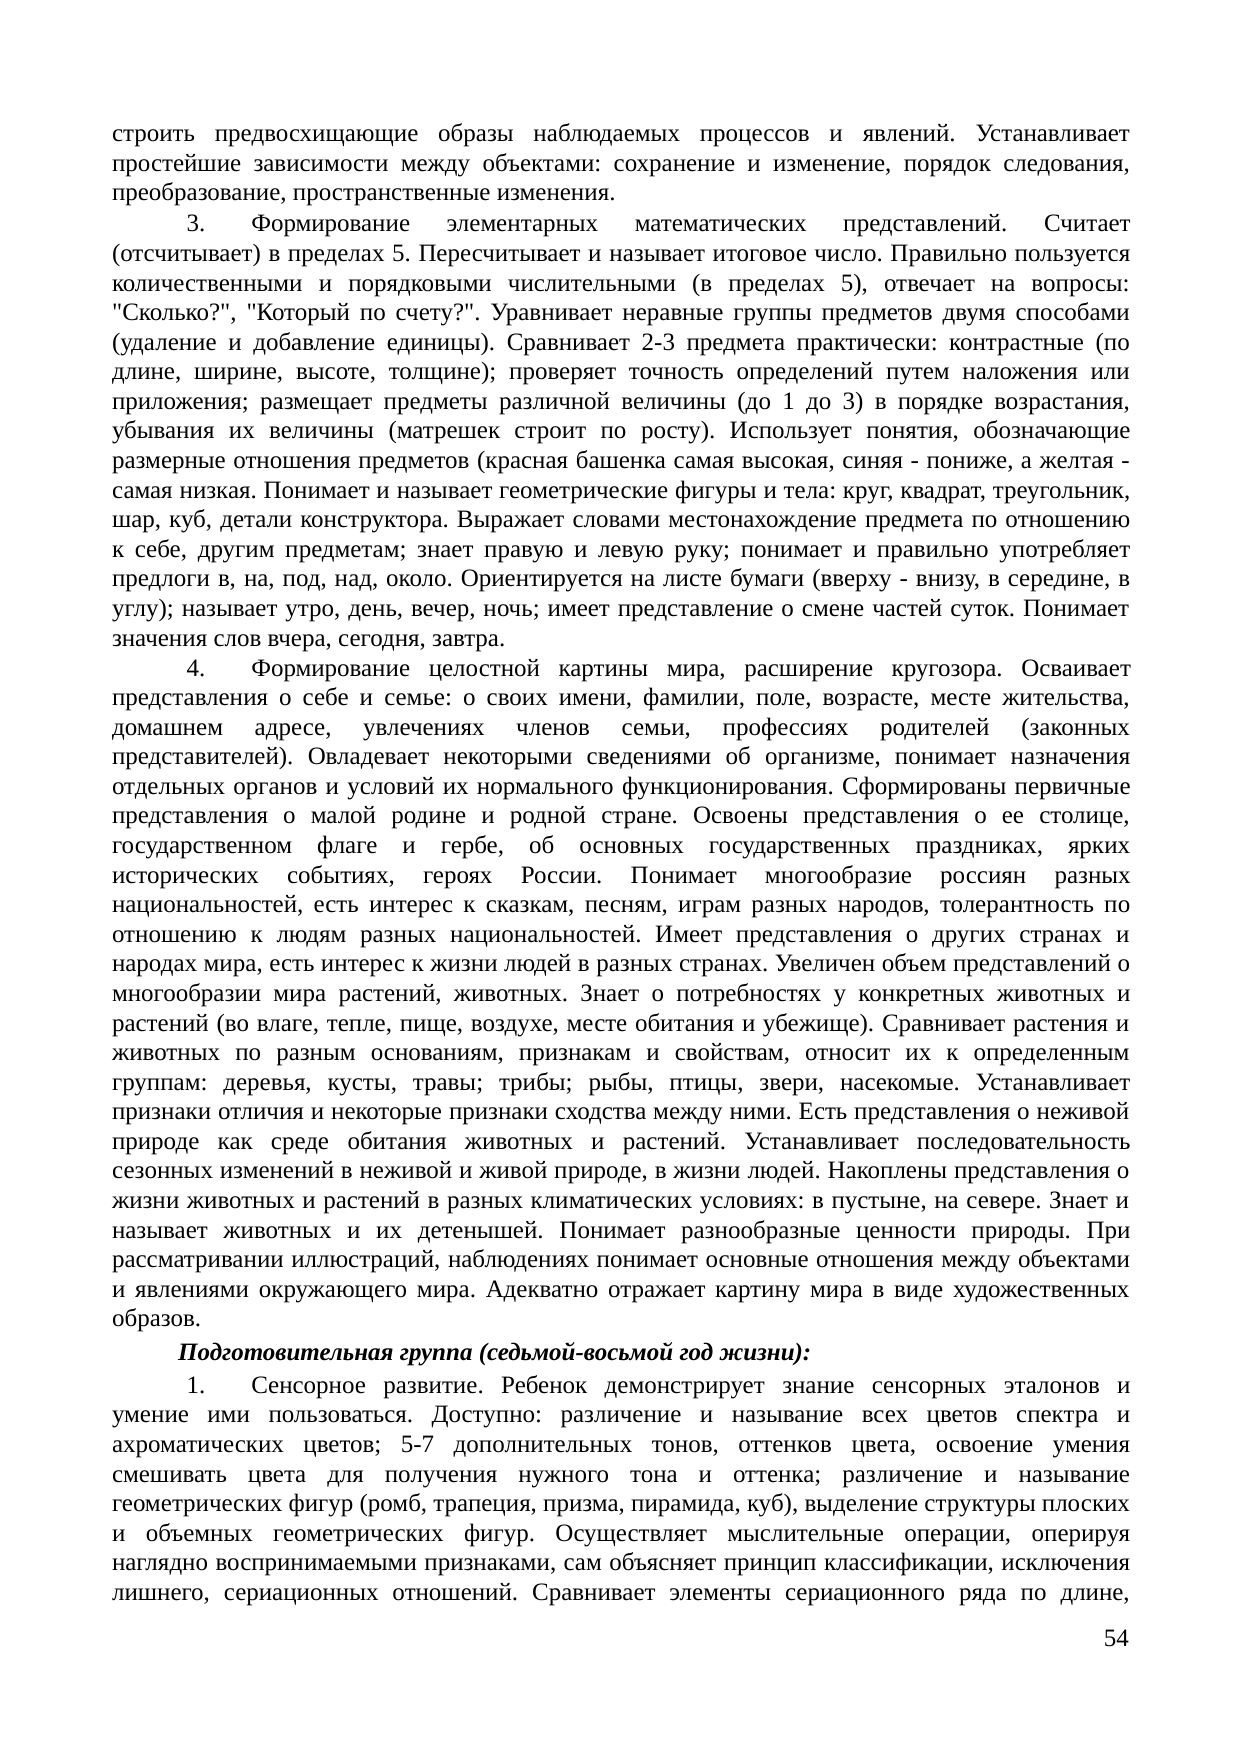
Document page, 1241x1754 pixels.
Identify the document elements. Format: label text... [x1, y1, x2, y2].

list Формирование элементарных математических представлений. Считает (отсчитывает) в пределах 5. Пересчитывает и называет итоговое число. Правильно пользуется количественными и порядковыми числительными (в пределах 5), отвечает на вопросы: "Сколько?", "Который по счету?". Уравнивает неравные группы предметов двумя способами (удаление и добавление единицы). Сравнивает 2-3 предмета практически: контрастные (по длине, ширине, высоте, толщине); проверяет точность определений путем наложения или приложения; размещает предметы различной величины (до 1 до 3) в порядке возрастания, убывания их величины (матрешек строит по росту). Использует понятия, обозначающие размерные отношения предметов (красная башенка самая высокая, синяя - пониже, а желтая - самая низкая. Понимает и называет геометрические фигуры и тела: круг, квадрат, треугольник, шар, куб, детали конструктора. Выражает словами местонахождение предмета по отношению к себе, другим предметам; знает правую и левую руку; понимает и правильно употребляет предлоги в, на, под, над, около. Ориентируется на листе бумаги (вверху - внизу, в середине, в углу); называет утро, день, вечер, ночь; имеет представление о смене частей суток. Понимает значения слов вчера, сегодня, завтра. [112, 208, 1131, 651]
list Формирование целостной картины мира, расширение кругозора. Осваивает представления о себе и семье: о своих имени, фамилии, поле, возрасте, месте жительства, домашнем адресе, увлечениях членов семьи, профессиях родителей (законных представителей). Овладевает некоторыми сведениями об организме, понимает назначения отдельных органов и условий их нормального функционирования. Сформированы первичные представления о малой родине и родной стране. Освоены представления о ее столице, государственном флаге и гербе, об основных государственных праздниках, ярких исторических событиях, героях России. Понимает многообразие россиян разных национальностей, есть интерес к сказкам, песням, играм разных народов, толерантность по отношению к людям разных национальностей. Имеет представления о других странах и народах мира, есть интерес к жизни людей в разных странах. Увеличен объем представлений о многообразии мира растений, животных. Знает о потребностях у конкретных животных и растений (во влаге, тепле, пище, воздухе, месте обитания и убежище). Сравнивает растения и животных по разным основаниям, признакам и свойствам, относит их к определенным группам: деревья, кусты, травы; трибы; рыбы, птицы, звери, насекомые. Устанавливает признаки отличия и некоторые признаки сходства между ними. Есть представления о неживой природе как среде обитания животных и растений. Устанавливает последовательность сезонных изменений в неживой и живой природе, в жизни людей. Накоплены представления о жизни животных и растений в разных климатических условиях: в пустыне, на севере. Знает и называет животных и их детенышей. Понимает разнообразные ценности природы. При рассматривании иллюстраций, наблюдениях понимает основные отношения между объектами и явлениями окружающего мира. Адекватно отражает картину мира в виде художественных образов. [112, 653, 1131, 1332]
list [112, 118, 1131, 206]
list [112, 1370, 1131, 1606]
text Подготовительная группа (седьмой-восьмой год жизни): [178, 1337, 1131, 1366]
